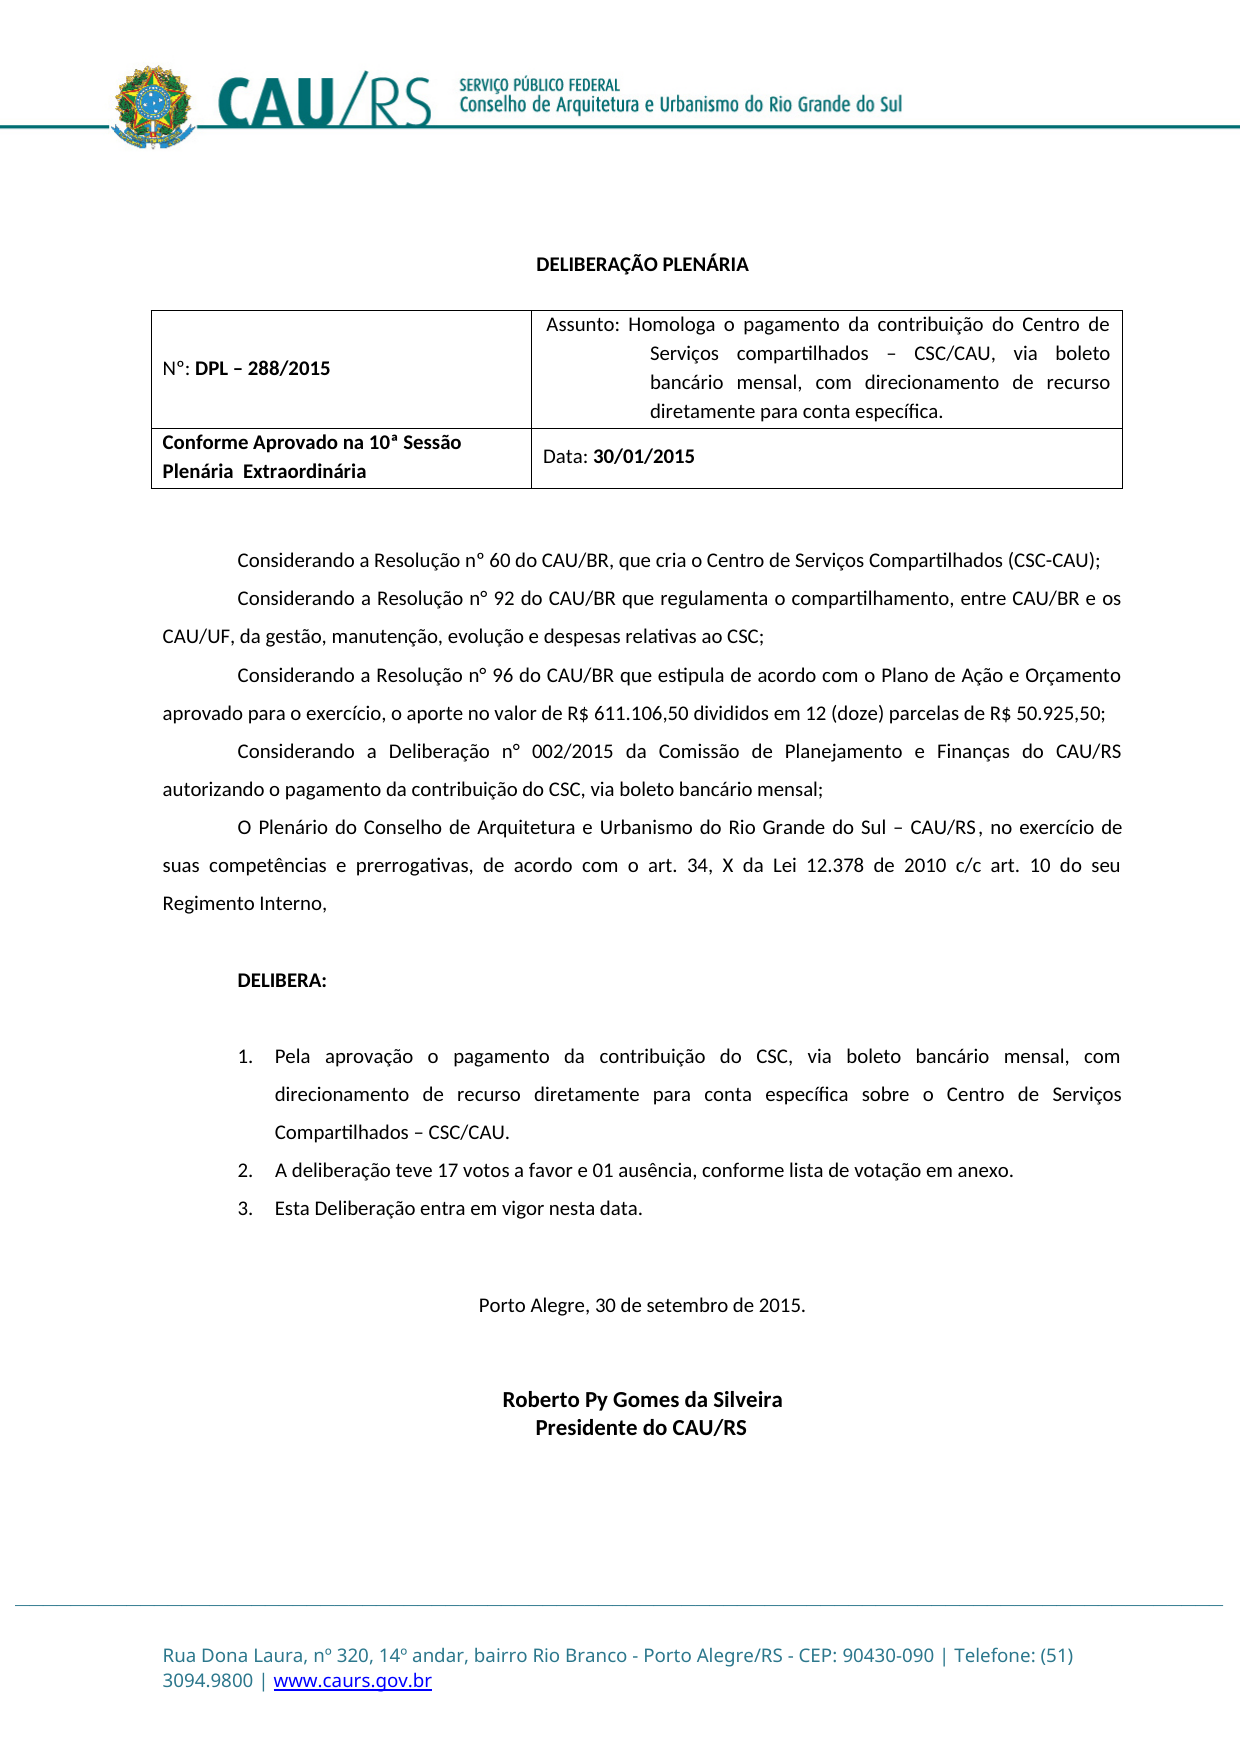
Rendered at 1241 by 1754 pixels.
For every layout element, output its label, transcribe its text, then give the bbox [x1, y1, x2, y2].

list Pela aprovação o pagamento da contribuição do CSC, via boleto bancário mensal, com direcionamento de recurso diretamente para conta específica sobre o Centro de Serviços Compartilhados – CSC/CAU. [237, 1043, 1123, 1145]
text Presidente do CAU/RS [162, 1413, 1123, 1442]
picture [0, 0, 1240, 160]
text O Plenário do Conselho de Arquitetura e Urbanismo do Rio Grande do Sul – CAU/RS, no exercício de suas competências e prerrogativas, de acordo com o art. 34, X da Lei 12.378 de 2010 c/c art. 10 do seu Regimento Interno, [162, 814, 1123, 916]
table_header Assunto: Homologa o pagamento da contribuição do Centro de Serviços compartilhados – CSC/CAU, via boleto bancário mensal, com direcionamento de recurso diretamente para conta específica. [532, 311, 1122, 428]
list Esta Deliberação entra em vigor nesta data. [237, 1196, 1123, 1221]
text Considerando a Resolução nº 60 do CAU/BR, que cria o Centro de Serviços Compartilhados (CSC-CAU); [162, 547, 1123, 573]
list A deliberação teve 17 votos a favor e 01 ausência, conforme lista de votação em anexo. [237, 1157, 1123, 1183]
text Roberto Py Gomes da Silveira [162, 1386, 1123, 1413]
text DELIBERAÇÃO PLENÁRIA [162, 252, 1123, 277]
text Considerando a Resolução n° 96 do CAU/BR que estipula de acordo com o Plano de Ação e Orçamento aprovado para o exercício, o aporte no valor de R$ 611.106,50 divididos em 12 (doze) parcelas de R$ 50.925,50; [162, 662, 1123, 725]
table_cell Conforme Aprovado na 10ª Sessão Plenária Extraordinária [152, 429, 531, 488]
table_header Nº: DPL – 288/2015 [152, 311, 531, 428]
text Porto Alegre, 30 de setembro de 2015. [162, 1292, 1123, 1317]
text Considerando a Deliberação n° 002/2015 da Comissão de Planejamento e Finanças do CAU/RS autorizando o pagamento da contribuição do CSC, via boleto bancário mensal; [162, 738, 1123, 802]
text Considerando a Resolução n° 92 do CAU/BR que regulamenta o compartilhamento, entre CAU/BR e os CAU/UF, da gestão, manutenção, evolução e despesas relativas ao CSC; [162, 586, 1123, 649]
text DELIBERA: [162, 967, 1123, 992]
table_cell Data: 30/01/2015 [532, 429, 1122, 488]
